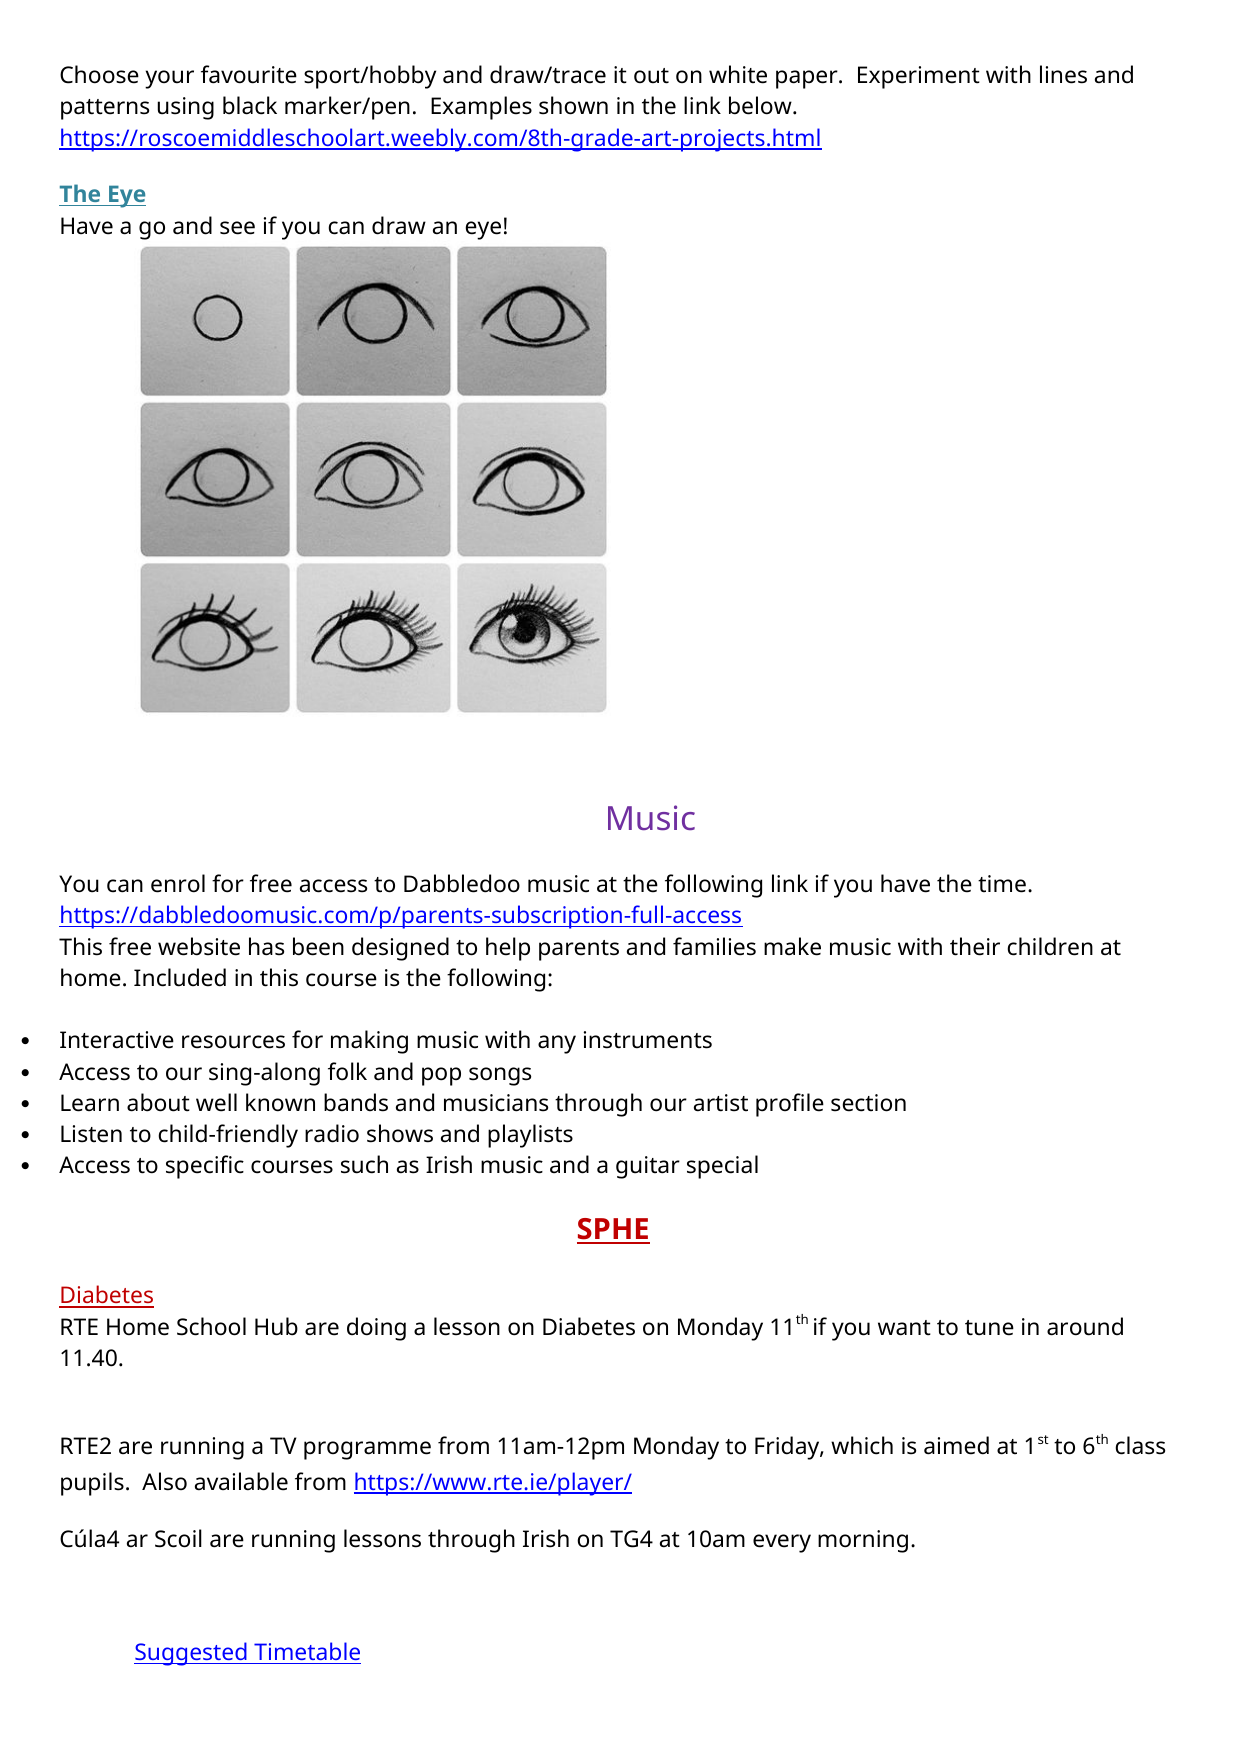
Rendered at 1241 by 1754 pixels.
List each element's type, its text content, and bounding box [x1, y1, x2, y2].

text Have a go and see if you can draw an eye! [59, 209, 1167, 241]
text You can enrol for free access to Dabbledoo music at the following link if you have the time. https://dabbledoomusic.com/p/parents-subscription-full-access [59, 868, 1167, 931]
text SPHE [59, 1208, 1167, 1248]
picture [134, 240, 613, 719]
list Interactive resources for making music with any instruments [22, 1024, 1167, 1056]
text RTE Home School Hub are doing a lesson on Diabetes on Monday 11th if you want to tune in around 11.40. [59, 1311, 1167, 1373]
list Music [134, 795, 1167, 840]
text Choose your favourite sport/hobby and draw/trace it out on white paper. Experiment with lines and patterns using black marker/pen. Examples shown in the link below. [59, 59, 1167, 122]
text https://roscoemiddleschoolart.weebly.com/8th-grade-art-projects.html [59, 122, 1167, 153]
text Suggested Timetable [134, 1636, 1167, 1667]
list Listen to child-friendly radio shows and playlists [22, 1118, 1167, 1149]
list Access to our sing-along folk and pop songs [22, 1056, 1167, 1087]
text RTE2 are running a TV programme from 11am-12pm Monday to Friday, which is aimed at 1st to 6th class pupils. Also available from https://www.rte.ie/player/ [59, 1430, 1167, 1497]
list Learn about well known bands and musicians through our artist profile section [22, 1087, 1167, 1118]
list Access to specific courses such as Irish music and a guitar special [22, 1149, 1167, 1181]
text Cúla4 ar Scoil are running lessons through Irish on TG4 at 10am every morning. [59, 1523, 1167, 1554]
text The Eye [59, 178, 1167, 209]
text This free website has been designed to help parents and families make music with their children at home. Included in this course is the following: [59, 931, 1167, 993]
text Diabetes [59, 1279, 1167, 1311]
